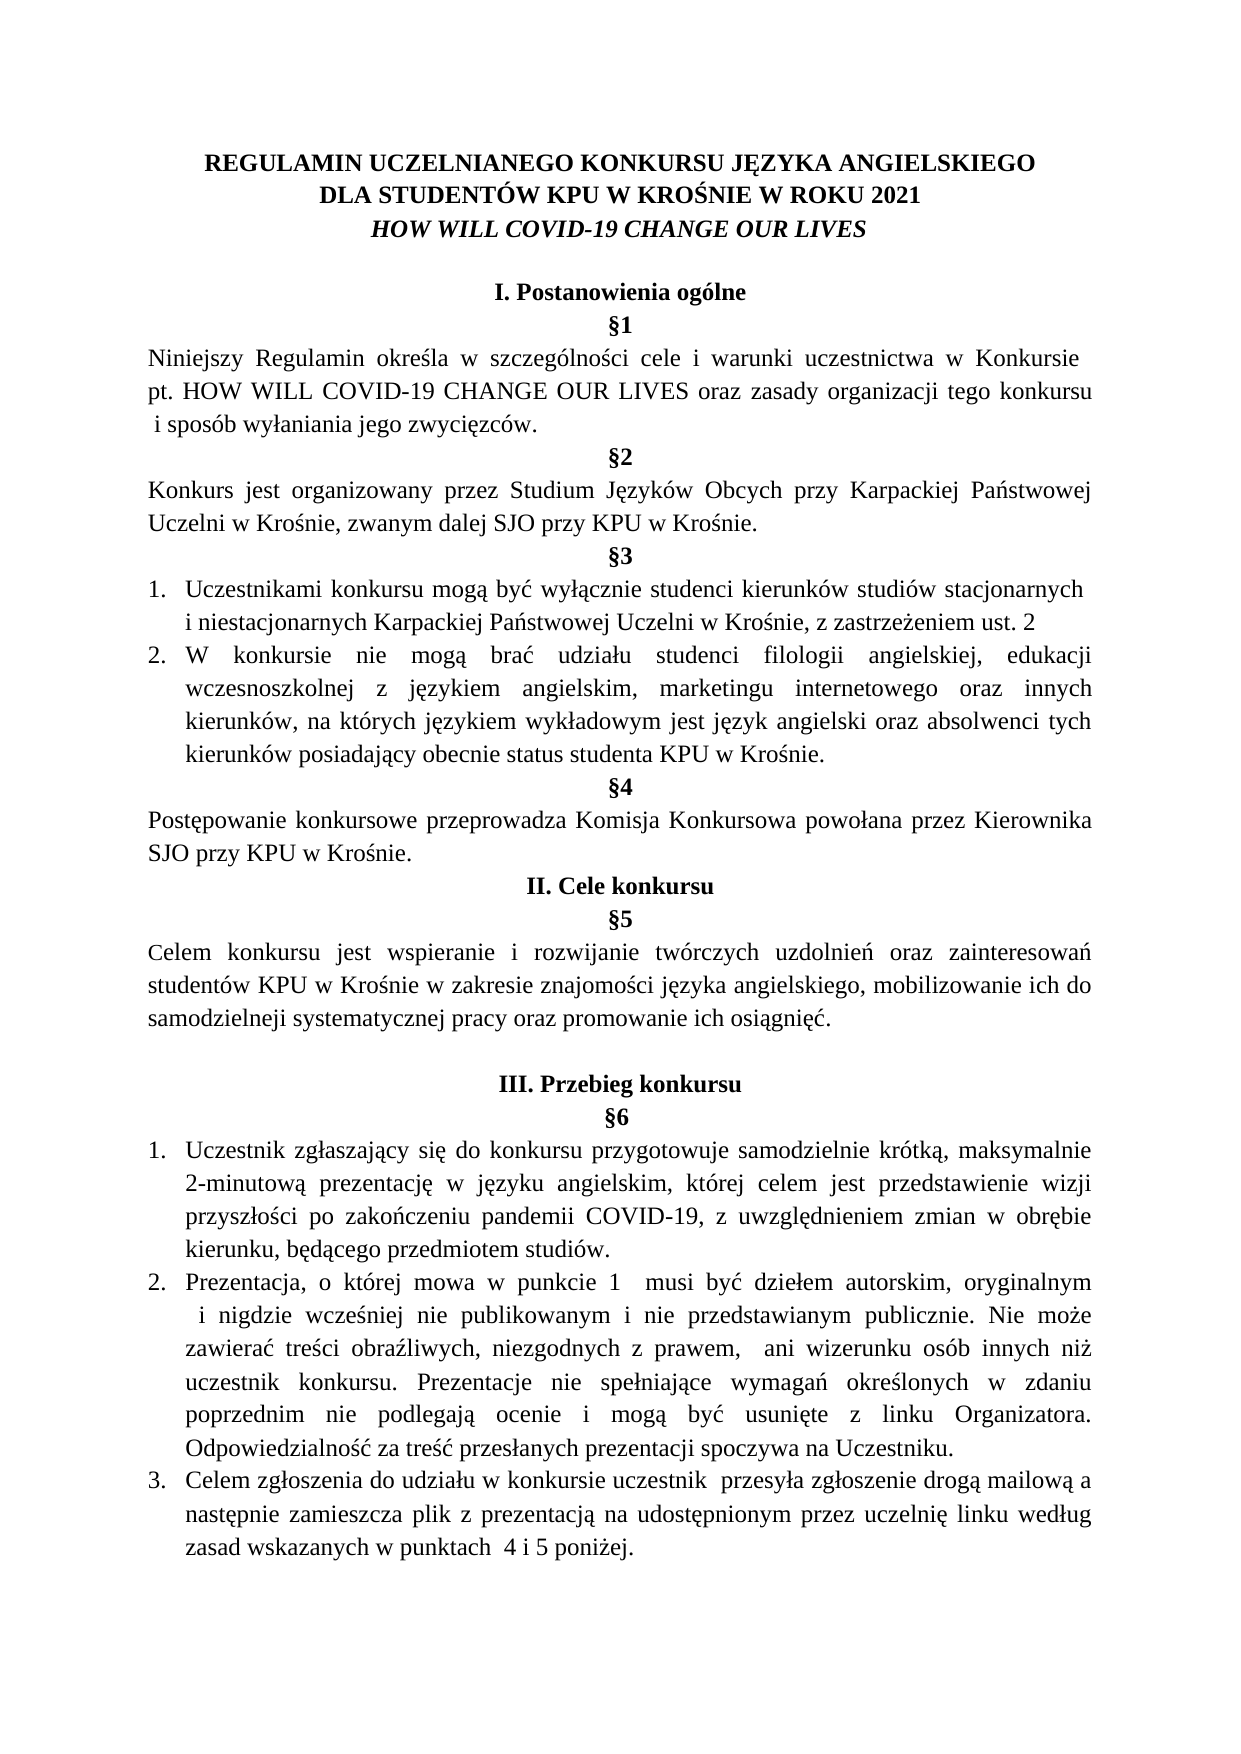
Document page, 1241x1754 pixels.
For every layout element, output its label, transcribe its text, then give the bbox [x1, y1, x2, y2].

text §4 [148, 772, 1093, 801]
text §5 [148, 904, 1093, 933]
text §6 [223, 1102, 1093, 1131]
text I. Postanowienia ogólne [148, 277, 1093, 306]
text III. Przebieg konkursu [148, 1069, 1093, 1098]
text REGULAMIN UCZELNIANEGO KONKURSU JĘZYKA ANGIELSKIEGO [148, 148, 1093, 176]
text Celem konkursu jest wspieranie i rozwijanie twórczych uzdolnień oraz zainteresowań studentów KPU w Krośnie w zakresie znajomości języka angielskiego, mobilizowanie ich do samodzielneji systematycznej pracy oraz promowanie ich osiągnięć. [148, 937, 1093, 1032]
text II. Cele konkursu [148, 871, 1093, 900]
list Uczestnikami konkursu mogą być wyłącznie studenci kierunków studiów stacjonarnych i niestacjonarnych Karpackiej Państwowej Uczelni w Krośnie, z zastrzeżeniem ust. 2 [148, 574, 1093, 636]
list Uczestnik zgłaszający się do konkursu przygotowuje samodzielnie krótką, maksymalnie 2-minutową prezentację w języku angielskim, której celem jest przedstawienie wizji przyszłości po zakończeniu pandemii COVID-19, z uwzględnieniem zmian w obrębie kierunku, będącego przedmiotem studiów. [148, 1135, 1093, 1263]
list W konkursie nie mogą brać udziału studenci filologii angielskiej, edukacji wczesnoszkolnej z językiem angielskim, marketingu internetowego oraz innych kierunków, na których językiem wykładowym jest język angielski oraz absolwenci tych kierunków posiadający obecnie status studenta KPU w Krośnie. [148, 640, 1093, 768]
text Postępowanie konkursowe przeprowadza Komisja Konkursowa powołana przez Kierownika SJO przy KPU w Krośnie. [148, 805, 1093, 867]
list Celem zgłoszenia do udziału w konkursie uczestnik przesyła zgłoszenie drogą mailową a następnie zamieszcza plik z prezentacją na udostępnionym przez uczelnię linku według zasad wskazanych w punktach 4 i 5 poniżej. [148, 1466, 1093, 1560]
text DLA STUDENTÓW KPU W KROŚNIE W ROKU 2021 [148, 181, 1093, 209]
text §1 [148, 310, 1093, 339]
list Prezentacja, o której mowa w punkcie 1 musi być dziełem autorskim, oryginalnym i nigdzie wcześniej nie publikowanym i nie przedstawianym publicznie. Nie może zawierać treści obraźliwych, niezgodnych z prawem, ani wizerunku osób innych niż uczestnik konkursu. Prezentacje nie spełniające wymagań określonych w zdaniu poprzednim nie podlegają ocenie i mogą być usunięte z linku Organizatora. Odpowiedzialność za treść przesłanych prezentacji spoczywa na Uczestniku. [148, 1267, 1093, 1461]
text Niniejszy Regulamin określa w szczególności cele i warunki uczestnictwa w Konkursie pt. HOW WILL COVID-19 CHANGE OUR LIVES oraz zasady organizacji tego konkursu i sposób wyłaniania jego zwycięzców. [148, 343, 1093, 438]
text HOW WILL COVID-19 CHANGE OUR LIVES [148, 214, 1093, 242]
text §3 [148, 541, 1093, 570]
text Konkurs jest organizowany przez Studium Języków Obcych przy Karpackiej Państwowej Uczelni w Krośnie, zwanym dalej SJO przy KPU w Krośnie. [148, 475, 1093, 537]
text §2 [148, 442, 1093, 471]
